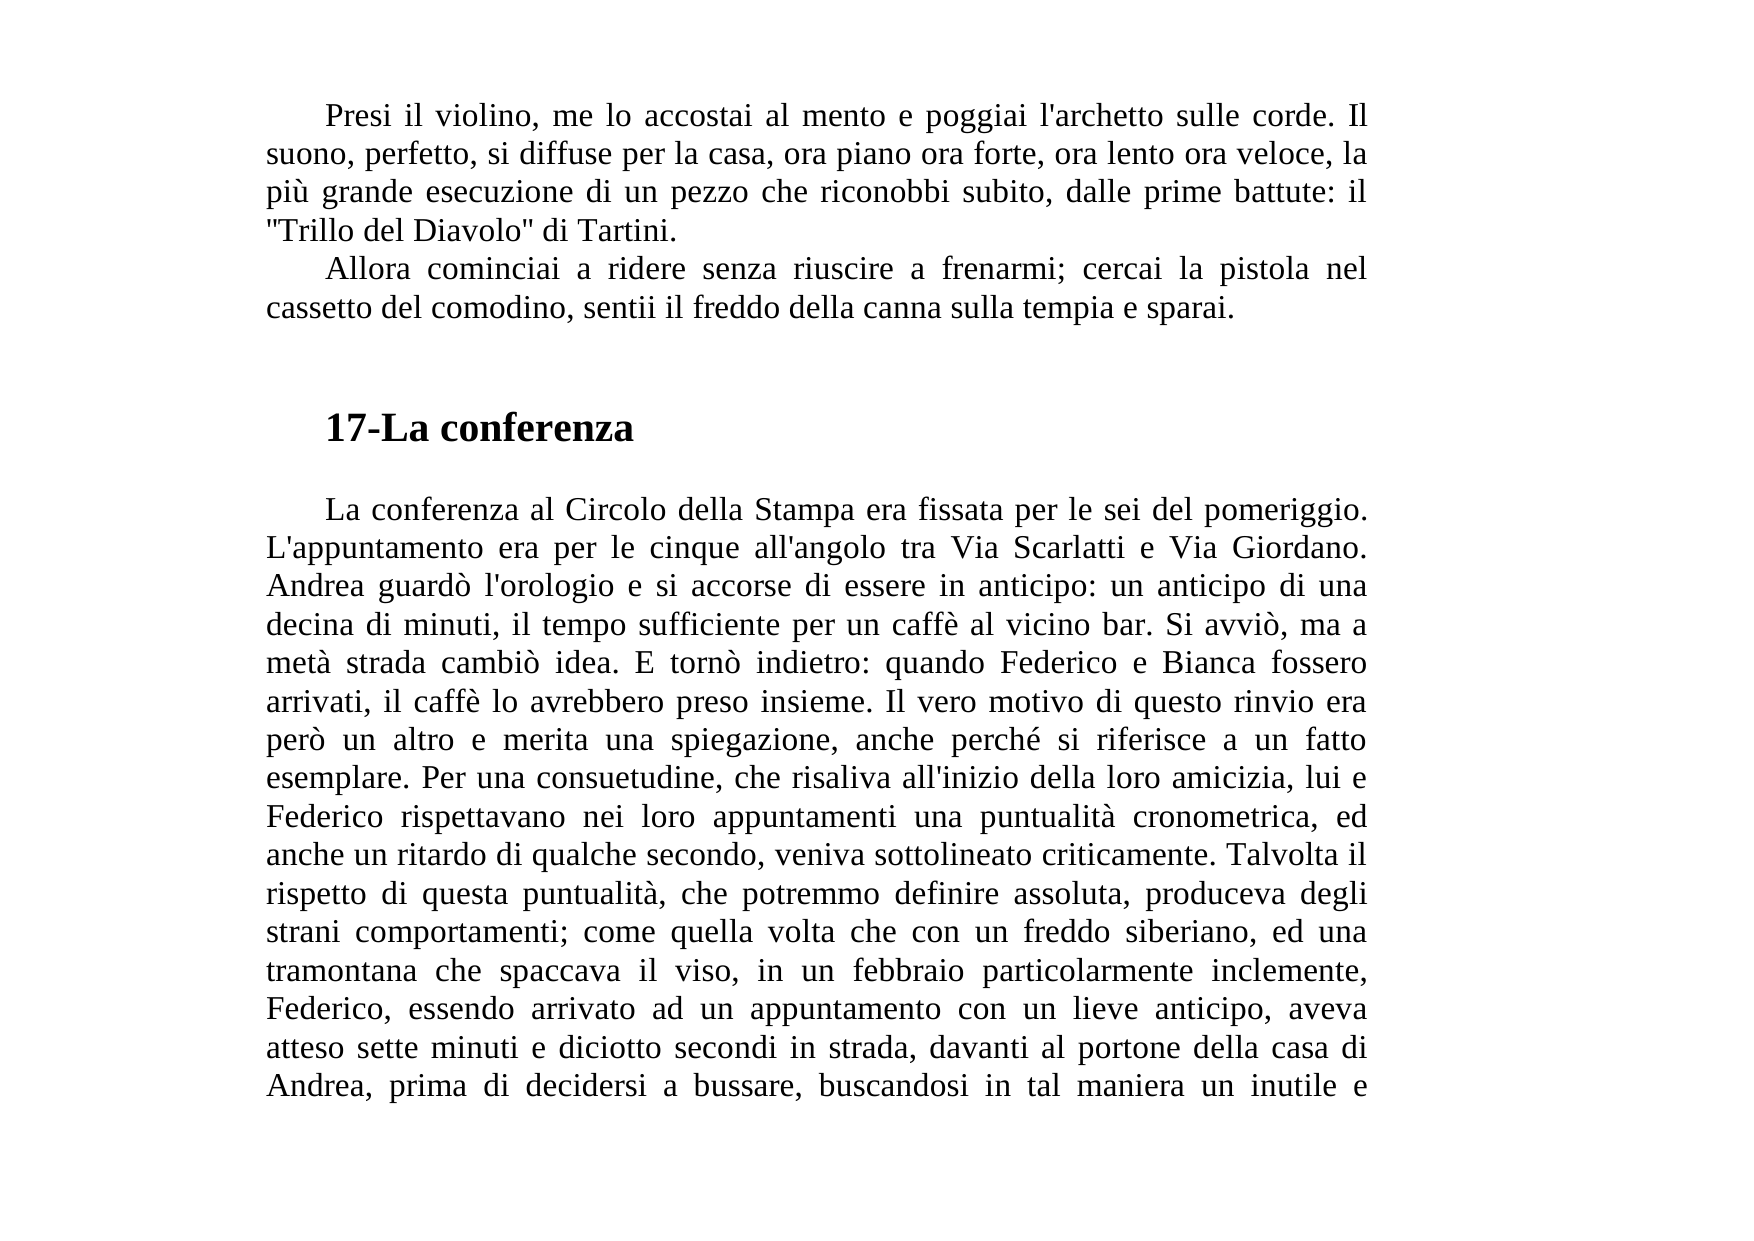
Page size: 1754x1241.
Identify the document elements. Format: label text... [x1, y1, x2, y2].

text Allora cominciai a ridere senza riuscire a frenarmi; cercai la pistola nel cassetto del comodino, sentii il freddo della canna sulla tempia e sparai. [266, 248, 1370, 325]
text Presi il violino, me lo accostai al mento e poggiai l'archetto sulle corde. Il suono, perfetto, si diffuse per la casa, ora piano ora forte, ora lento ora veloce, la più grande esecuzione di un pezzo che riconobbi subito, dalle prime battute: il ''Trillo del Diavolo'' di Tartini. [266, 94, 1370, 248]
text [266, 488, 1370, 1103]
text 17-La conferenza [266, 402, 1370, 450]
